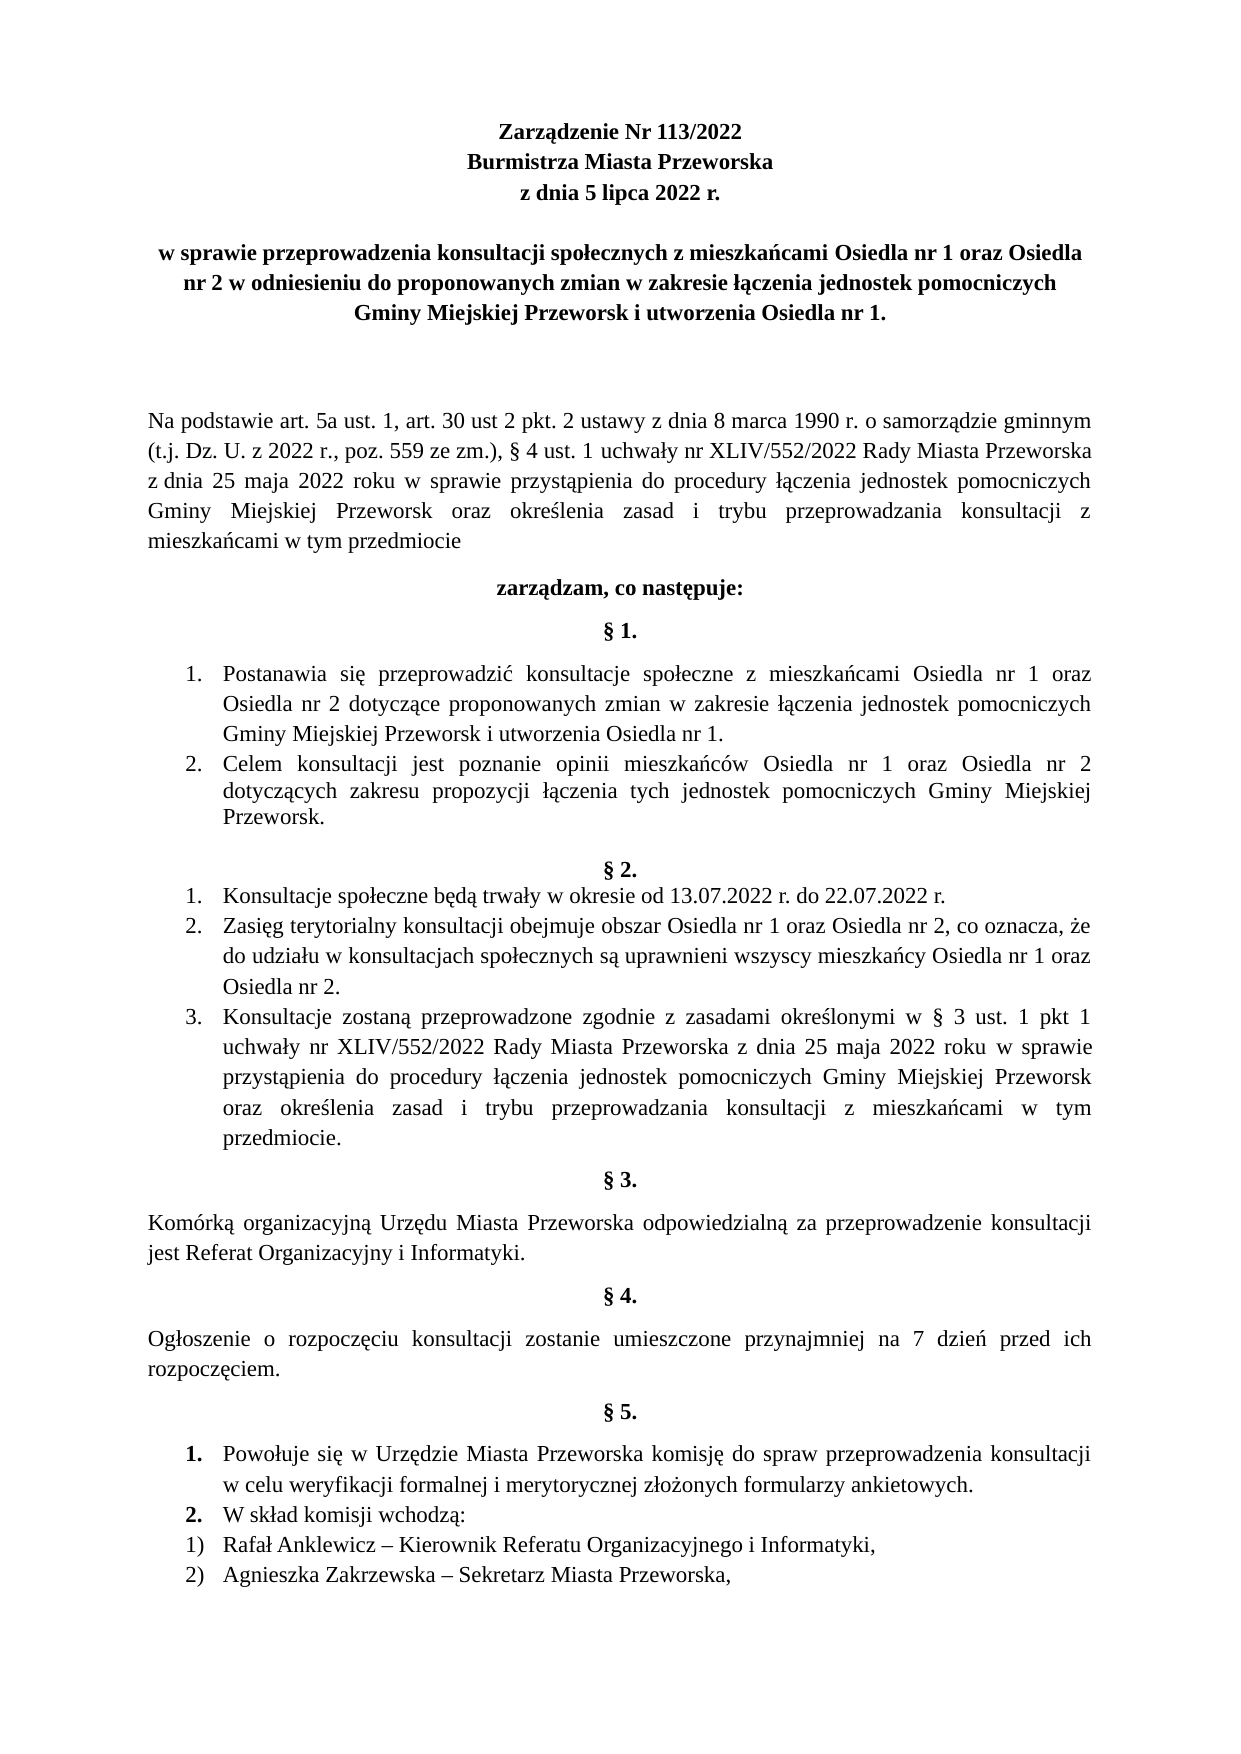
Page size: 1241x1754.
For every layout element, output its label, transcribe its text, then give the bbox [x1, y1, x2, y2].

text zarządzam, co następuje: [148, 574, 1093, 601]
list Powołuje się w Urzędzie Miasta Przeworska komisję do spraw przeprowadzenia konsultacji w celu weryfikacji formalnej i merytorycznej złożonych formularzy ankietowych. [185, 1441, 1093, 1497]
list W skład komisji wchodzą: [185, 1501, 1093, 1527]
text § 4. [148, 1282, 1093, 1308]
list w sprawie przeprowadzenia konsultacji społecznych z mieszkańcami Osiedla nr 1 oraz Osiedla nr 2 w odniesieniu do proponowanych zmian w zakresie łączenia jednostek pomocniczych Gminy Miejskiej Przeworsk i utworzenia Osiedla nr 1. [148, 239, 1093, 326]
text Ogłoszenie o rozpoczęciu konsultacji zostanie umieszczone przynajmniej na 7 dzień przed ich rozpoczęciem. [148, 1325, 1093, 1381]
text § 5. [148, 1398, 1093, 1424]
text § 3. [148, 1167, 1093, 1193]
list Postanawia się przeprowadzić konsultacje społeczne z mieszkańcami Osiedla nr 1 oraz Osiedla nr 2 dotyczące proponowanych zmian w zakresie łączenia jednostek pomocniczych Gminy Miejskiej Przeworsk i utworzenia Osiedla nr 1. [185, 660, 1093, 747]
text Zarządzenie Nr 113/2022 Burmistrza Miasta Przeworska z dnia 5 lipca 2022 r. [148, 118, 1093, 205]
list Konsultacje zostaną przeprowadzone zgodnie z zasadami określonymi w § 3 ust. 1 pkt 1 uchwały nr XLIV/552/2022 Rady Miasta Przeworska z dnia 25 maja 2022 roku w sprawie przystąpienia do procedury łączenia jednostek pomocniczych Gminy Miejskiej Przeworsk oraz określenia zasad i trybu przeprowadzania konsultacji z mieszkańcami w tym przedmiocie. [185, 1003, 1093, 1150]
list Celem konsultacji jest poznanie opinii mieszkańców Osiedla nr 1 oraz Osiedla nr 2 dotyczących zakresu propozycji łączenia tych jednostek pomocniczych Gminy Miejskiej Przeworsk. [185, 750, 1093, 829]
list Zasięg terytorialny konsultacji obejmuje obszar Osiedla nr 1 oraz Osiedla nr 2, co oznacza, że do udziału w konsultacjach społecznych są uprawnieni wszyscy mieszkańcy Osiedla nr 1 oraz Osiedla nr 2. [185, 912, 1093, 999]
list Agnieszka Zakrzewska – Sekretarz Miasta Przeworska, [185, 1561, 1093, 1588]
text § 1. [148, 617, 1093, 643]
list Konsultacje społeczne będą trwały w okresie od 13.07.2022 r. do 22.07.2022 r. [185, 882, 1093, 908]
text Komórką organizacyjną Urzędu Miasta Przeworska odpowiedzialną za przeprowadzenie konsultacji jest Referat Organizacyjny i Informatyki. [148, 1209, 1093, 1266]
list § 2. [148, 856, 1093, 882]
list Rafał Anklewicz – Kierownik Referatu Organizacyjnego i Informatyki, [185, 1531, 1093, 1557]
text Na podstawie art. 5a ust. 1, art. 30 ust 2 pkt. 2 ustawy z dnia 8 marca 1990 r. o samorządzie gminnym (t.j. Dz. U. z 2022 r., poz. 559 ze zm.), § 4 ust. 1 uchwały nr XLIV/552/2022 Rady Miasta Przeworska z dnia 25 maja 2022 roku w sprawie przystąpienia do procedury łączenia jednostek pomocniczych Gminy Miejskiej Przeworsk oraz określenia zasad i trybu przeprowadzania konsultacji z mieszkańcami w tym przedmiocie [148, 407, 1093, 554]
